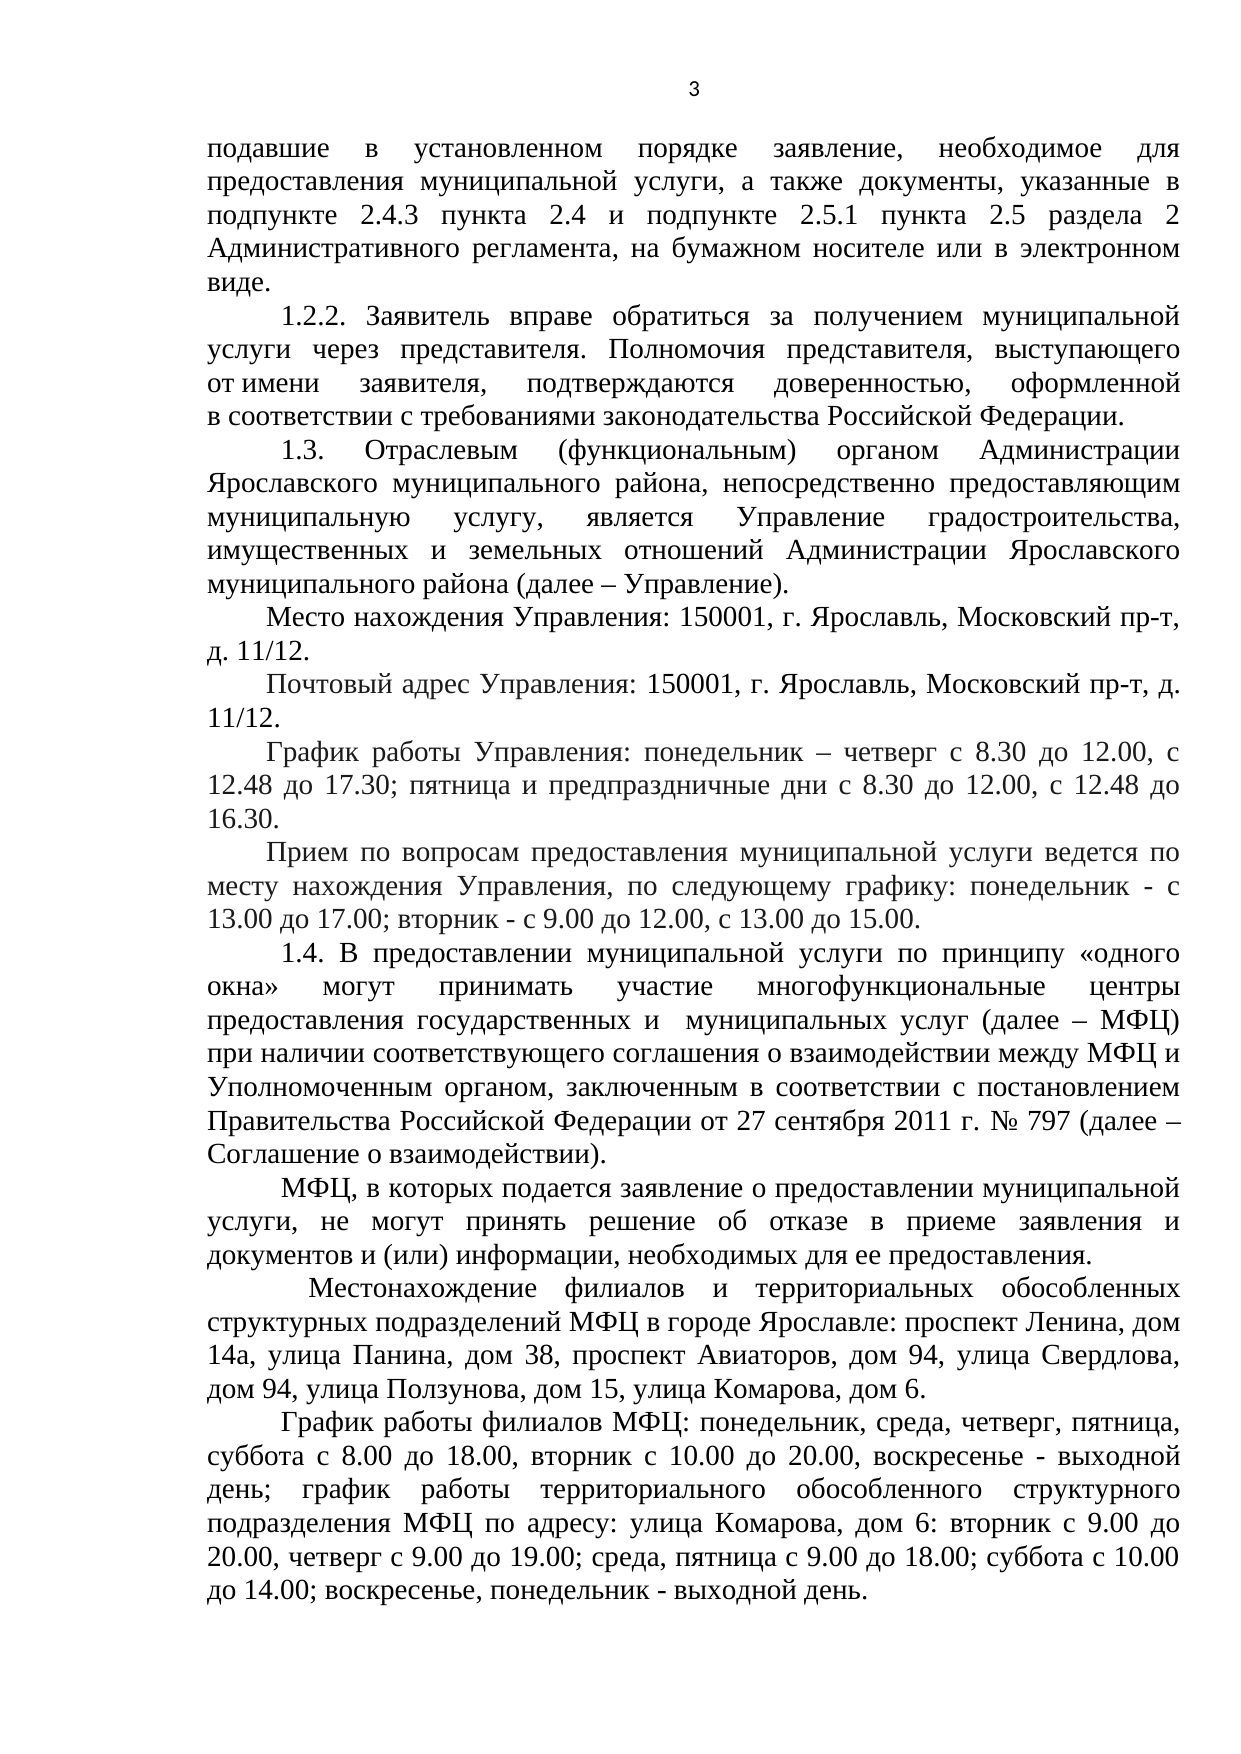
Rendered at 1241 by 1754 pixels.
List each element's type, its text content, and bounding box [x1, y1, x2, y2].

text Место нахождения Управления: 150001, г. Ярославль, Московский пр-т, д. 11/12. [207, 599, 1181, 667]
text График работы Управления: понедельник – четверг с 8.30 до 12.00, с 12.48 до 17.30; пятница и предпраздничные дни с 8.30 до 12.00, с 12.48 до 16.30. [207, 734, 1181, 834]
text График работы филиалов МФЦ: понедельник, среда, четверг, пятница, суббота с 8.00 до 18.00, вторник с 10.00 до 20.00, воскресенье - выходной день; график работы территориального обособленного структурного подразделения МФЦ по адресу: улица Комарова, дом 6: вторник с 9.00 до 20.00, четверг с 9.00 до 19.00; среда, пятница с 9.00 до 18.00; суббота с 10.00 до 14.00; воскресенье, понедельник - выходной день. [207, 1404, 1181, 1606]
text МФЦ, в которых подается заявление о предоставлении муниципальной услуги, не могут принять решение об отказе в приеме заявления и документов и (или) информации, необходимых для ее предоставления. [207, 1170, 1181, 1270]
text 1.4. В предоставлении муниципальной услуги по принципу «одного окна» могут принимать участие многофункциональные центры предоставления государственных и муниципальных услуг (далее – МФЦ) при наличии соответствующего соглашения о взаимодействии между МФЦ и Уполномоченным органом, заключенным в соответствии с постановлением Правительства Российской Федерации от 27 сентября 2011 г. № 797 (далее – Соглашение о взаимодействии). [207, 935, 1181, 1170]
text 1.2.2. Заявитель вправе обратиться за получением муниципальной услуги через представителя. Полномочия представителя, выступающего от имени заявителя, подтверждаются доверенностью, оформленной в соответствии с требованиями законодательства Российской Федерации. [207, 298, 1181, 432]
text Местонахождение филиалов и территориальных обособленных структурных подразделений МФЦ в городе Ярославле: проспект Ленина, дом 14а, улица Панина, дом 38, проспект Авиаторов, дом 94, улица Свердлова, дом 94, улица Ползунова, дом 15, улица Комарова, дом 6. [207, 1270, 1181, 1404]
text 1.3. Отраслевым (функциональным) органом Администрации Ярославского муниципального района, непосредственно предоставляющим муниципальную услугу, является Управление градостроительства, имущественных и земельных отношений Администрации Ярославского муниципального района (далее – Управление). [207, 432, 1181, 599]
text Почтовый адрес Управления: 150001, г. Ярославль, Московский пр-т, д. 11/12. [207, 667, 1181, 734]
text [207, 130, 1181, 298]
text Прием по вопросам предоставления муниципальной услуги ведется по месту нахождения Управления, по следующему графику: понедельник - с 13.00 до 17.00; вторник - с 9.00 до 12.00, с 13.00 до 15.00. [207, 834, 1181, 935]
